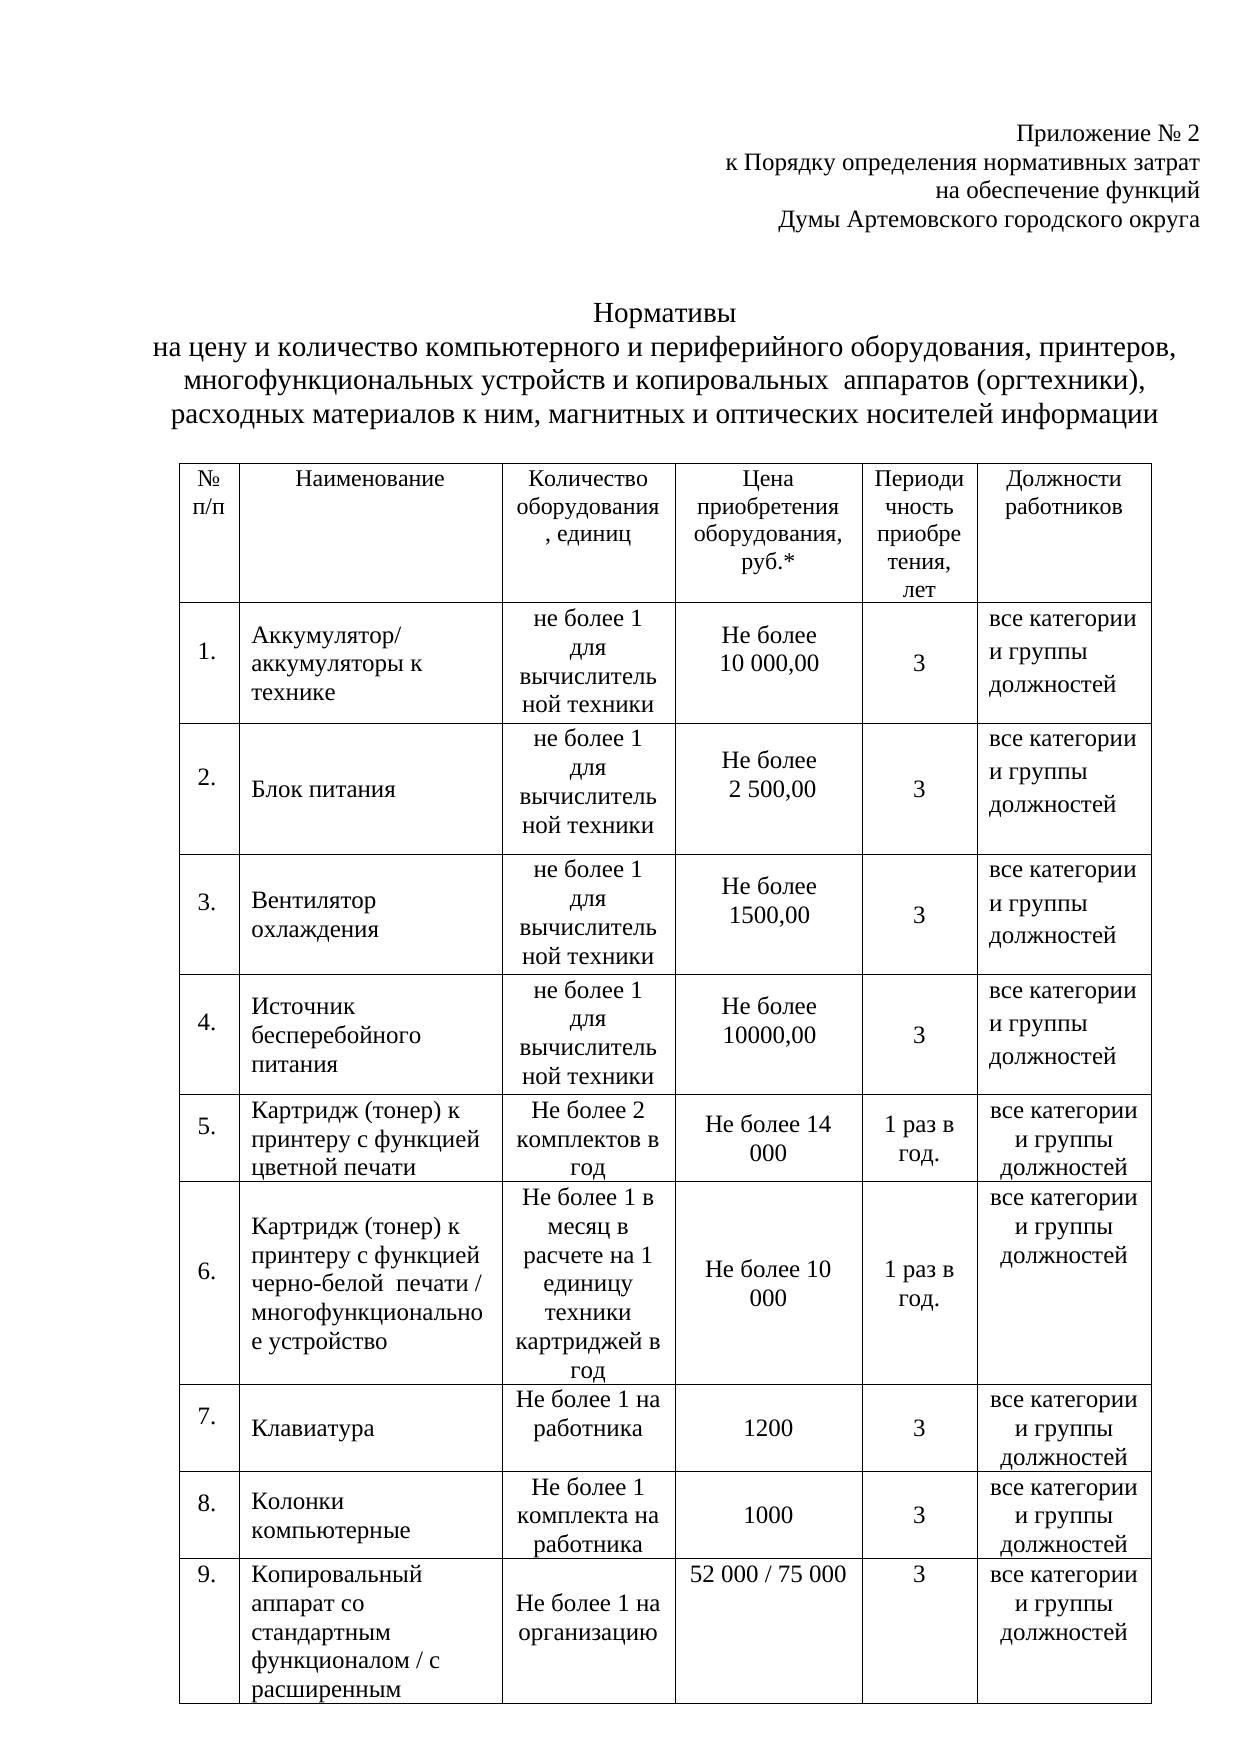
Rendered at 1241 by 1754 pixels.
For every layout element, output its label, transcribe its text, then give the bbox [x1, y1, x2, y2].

table_cell Вентилятор охлаждения [240, 855, 502, 974]
table_cell 3 [863, 603, 977, 722]
table_cell 3 [863, 855, 977, 974]
table_cell 3 [863, 975, 977, 1094]
table_cell Картридж (тонер) к принтеру с функцией цветной печати [240, 1095, 502, 1181]
table_cell 3 [863, 724, 977, 853]
table_cell все категории и группы должностей [978, 855, 1151, 974]
table_cell Не более 14 000 [676, 1095, 862, 1181]
table_cell Источник бесперебойного питания [240, 975, 502, 1094]
table_cell [180, 724, 239, 853]
table_cell 3 [863, 1472, 977, 1558]
text Приложение № 2 [131, 118, 1200, 147]
table_cell Колонки компьютерные [240, 1472, 502, 1558]
table_cell все категории и группы должностей [978, 724, 1151, 853]
table_header Должности работников [978, 464, 1151, 602]
text Нормативы [131, 295, 1198, 329]
table_cell Клавиатура [240, 1385, 502, 1471]
text на цену и количество компьютерного и периферийного оборудования, принтеров, многофункциональных устройств и копировальных аппаратов (оргтехники), расходных материалов к ним, магнитных и оптических носителей информации [131, 329, 1198, 429]
table_cell все категории и группы должностей [978, 975, 1151, 1094]
table_cell [180, 1559, 239, 1703]
table_cell не более 1 для вычислительной техники [503, 603, 675, 722]
table_cell Не более 1 на работника [503, 1385, 675, 1471]
table_cell 1 раз в год. [863, 1095, 977, 1181]
table_cell Не более 2 500,00 [676, 724, 862, 853]
table_cell все категории и группы должностей [978, 1472, 1151, 1558]
table_cell [180, 1385, 239, 1471]
table_cell [180, 603, 239, 722]
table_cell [240, 1559, 502, 1703]
table_cell [180, 1472, 239, 1558]
table_cell все категории и группы должностей [978, 603, 1151, 722]
table_cell все категории и группы должностей [978, 1182, 1151, 1383]
table_cell все категории и группы должностей [978, 1385, 1151, 1471]
table_cell не более 1 для вычислительной техники [503, 855, 675, 974]
text Думы Артемовского городского округа [131, 204, 1200, 233]
table_cell [180, 975, 239, 1094]
table_cell Не более 1500,00 [676, 855, 862, 974]
table_header Цена приобретения оборудования, руб.* [676, 464, 862, 602]
table_cell Не более 1 в месяц в расчете на 1 единицу техники картриджей в год [503, 1182, 675, 1383]
text на обеспечение функций [131, 176, 1200, 204]
table_cell Аккумулятор/ аккумуляторы к технике [240, 603, 502, 722]
table_header Наименование [240, 464, 502, 602]
table_cell все категории и группы должностей [978, 1095, 1151, 1181]
table_cell Не более 1 комплекта на работника [503, 1472, 675, 1558]
table_cell 1 раз в год. [863, 1182, 977, 1383]
table_cell Не более 10 000 [676, 1182, 862, 1383]
table_cell 3 [863, 1559, 977, 1703]
table_cell [180, 855, 239, 974]
table_cell 52 000 / 75 000 [676, 1559, 862, 1703]
table_cell Не более 10 000,00 [676, 603, 862, 722]
table_cell Блок питания [240, 724, 502, 853]
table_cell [978, 1559, 1151, 1703]
table_cell Не более 10000,00 [676, 975, 862, 1094]
table_cell Картридж (тонер) к принтеру с функцией черно-белой печати / многофункциональное устройство [240, 1182, 502, 1383]
table_cell не более 1 для вычислительной техники [503, 975, 675, 1094]
table_cell 3 [863, 1385, 977, 1471]
table_cell 1200 [676, 1385, 862, 1471]
table_cell [180, 1095, 239, 1181]
table_cell 1000 [676, 1472, 862, 1558]
table_header № п/п [180, 464, 239, 602]
table_cell не более 1 для вычислительной техники [503, 724, 675, 853]
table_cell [503, 1559, 675, 1703]
table_header Количество оборудования, единиц [503, 464, 675, 602]
text к Порядку определения нормативных затрат [131, 147, 1200, 176]
table_cell Не более 2 комплектов в год [503, 1095, 675, 1181]
table_header Периодичность приобретения, лет [863, 464, 977, 602]
table_cell [180, 1182, 239, 1383]
